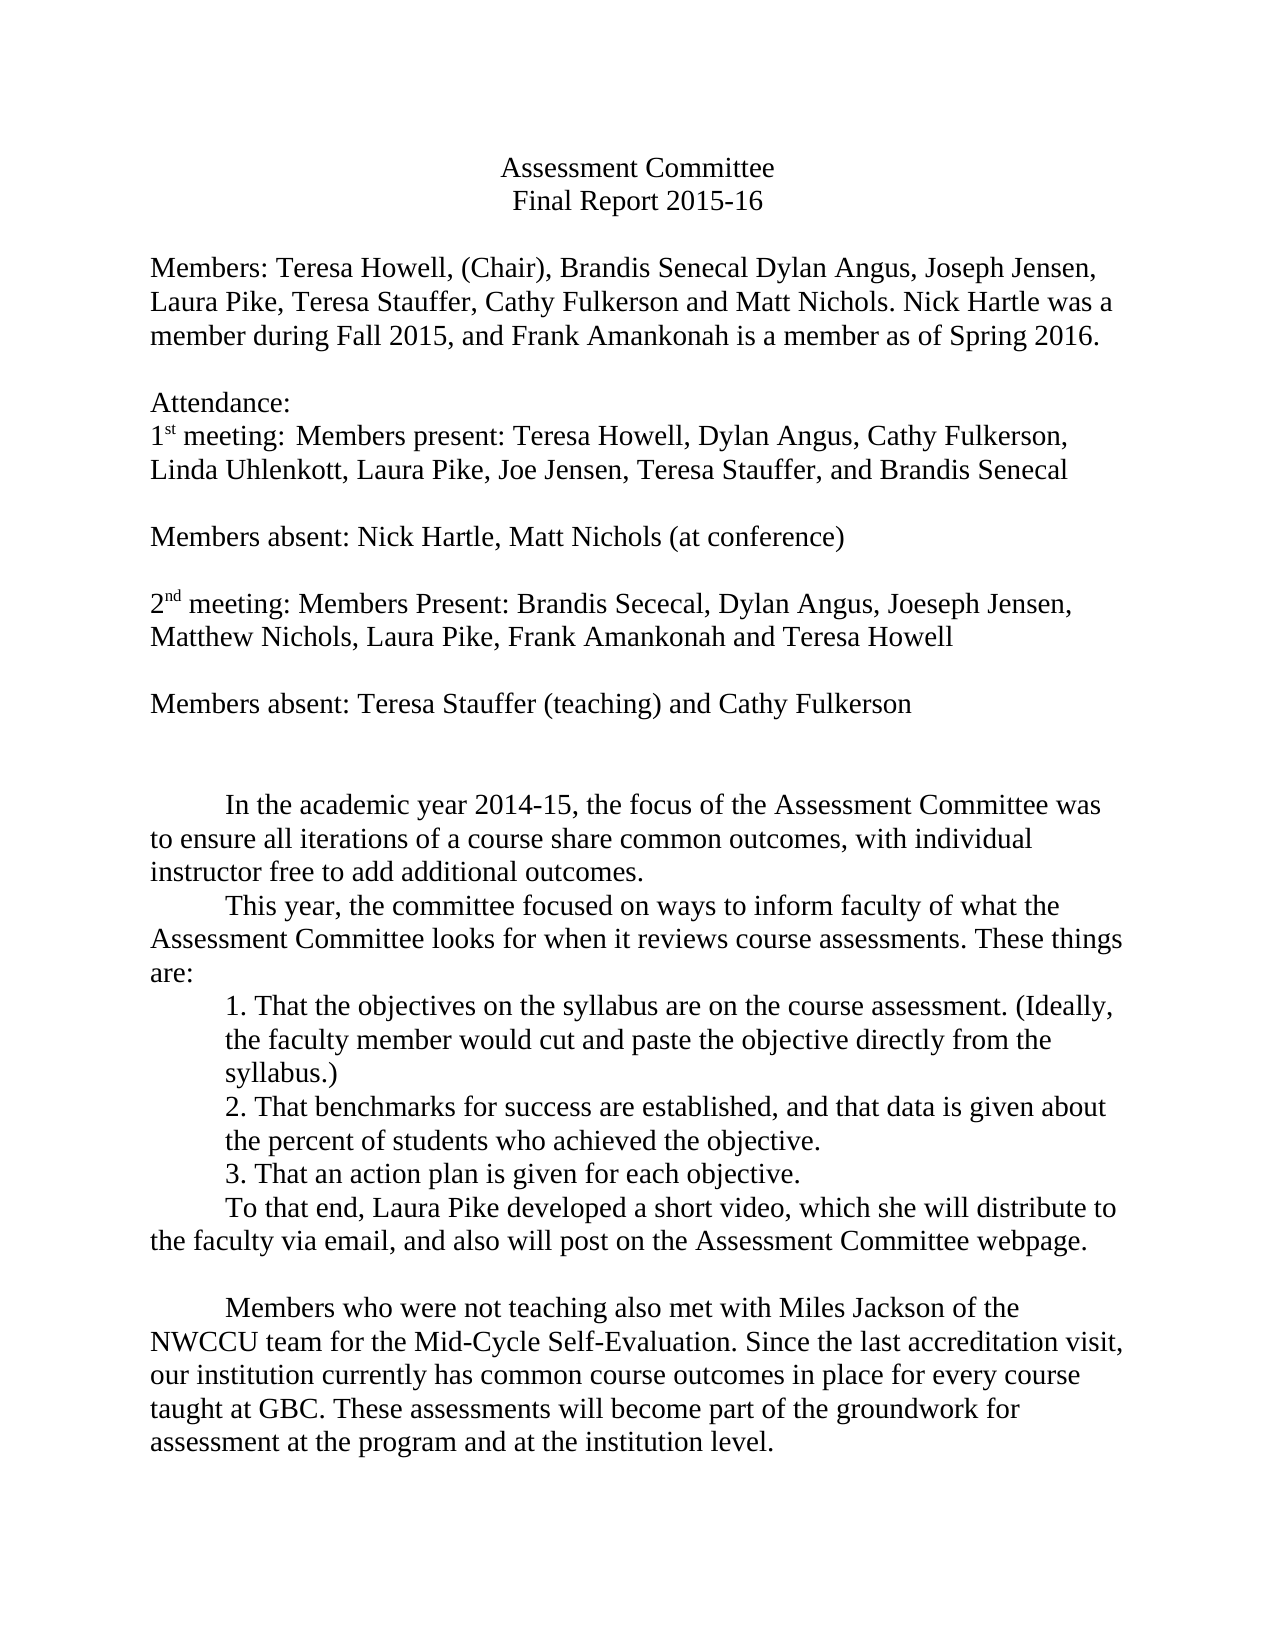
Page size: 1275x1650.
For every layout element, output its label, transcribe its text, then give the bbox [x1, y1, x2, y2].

text 2nd meeting: Members Present: Brandis Sececal, Dylan Angus, Joeseph Jensen, Matthew Nichols, Laura Pike, Frank Amankonah and Teresa Howell Members absent: Teresa Stauffer (teaching) and Cathy Fulkerson [150, 586, 1125, 720]
text Members: Teresa Howell, (Chair), Brandis Senecal Dylan Angus, Joseph Jensen, Laura Pike, Teresa Stauffer, Cathy Fulkerson and Matt Nichols. Nick Hartle was a member during Fall 2015, and Frank Amankonah is a member as of Spring 2016. [150, 251, 1125, 351]
text This year, the committee focused on ways to inform faculty of what the Assessment Committee looks for when it reviews course assessments. These things are: [150, 888, 1125, 988]
text Attendance: 1st meeting: Members present: Teresa Howell, Dylan Angus, Cathy Fulkerson, Linda Uhlenkott, Laura Pike, Joe Jensen, Teresa Stauffer, and Brandis Senecal [150, 385, 1125, 485]
text 1. That the objectives on the syllabus are on the course assessment. (Ideally, the faculty member would cut and paste the objective directly from the syllabus.) [225, 988, 1125, 1089]
text 2. That benchmarks for success are established, and that data is given about the percent of students who achieved the objective. [225, 1089, 1125, 1156]
text Final Report 2015-16 [150, 183, 1125, 217]
text Assessment Committee [150, 150, 1125, 183]
text Members absent: Nick Hartle, Matt Nichols (at conference) [150, 519, 1125, 552]
text 3. That an action plan is given for each objective. [150, 1156, 1125, 1190]
text Members who were not teaching also met with Miles Jackson of the NWCCU team for the Mid-Cycle Self-Evaluation. Since the last accreditation visit, our institution currently has common course outcomes in place for every course taught at GBC. These assessments will become part of the groundwork for assessment at the program and at the institution level. [150, 1290, 1125, 1458]
text To that end, Laura Pike developed a short video, which she will distribute to the faculty via email, and also will post on the Assessment Committee webpage. [150, 1190, 1125, 1257]
text In the academic year 2014-15, the focus of the Assessment Committee was to ensure all iterations of a course share common outcomes, with individual instructor free to add additional outcomes. [150, 787, 1125, 888]
